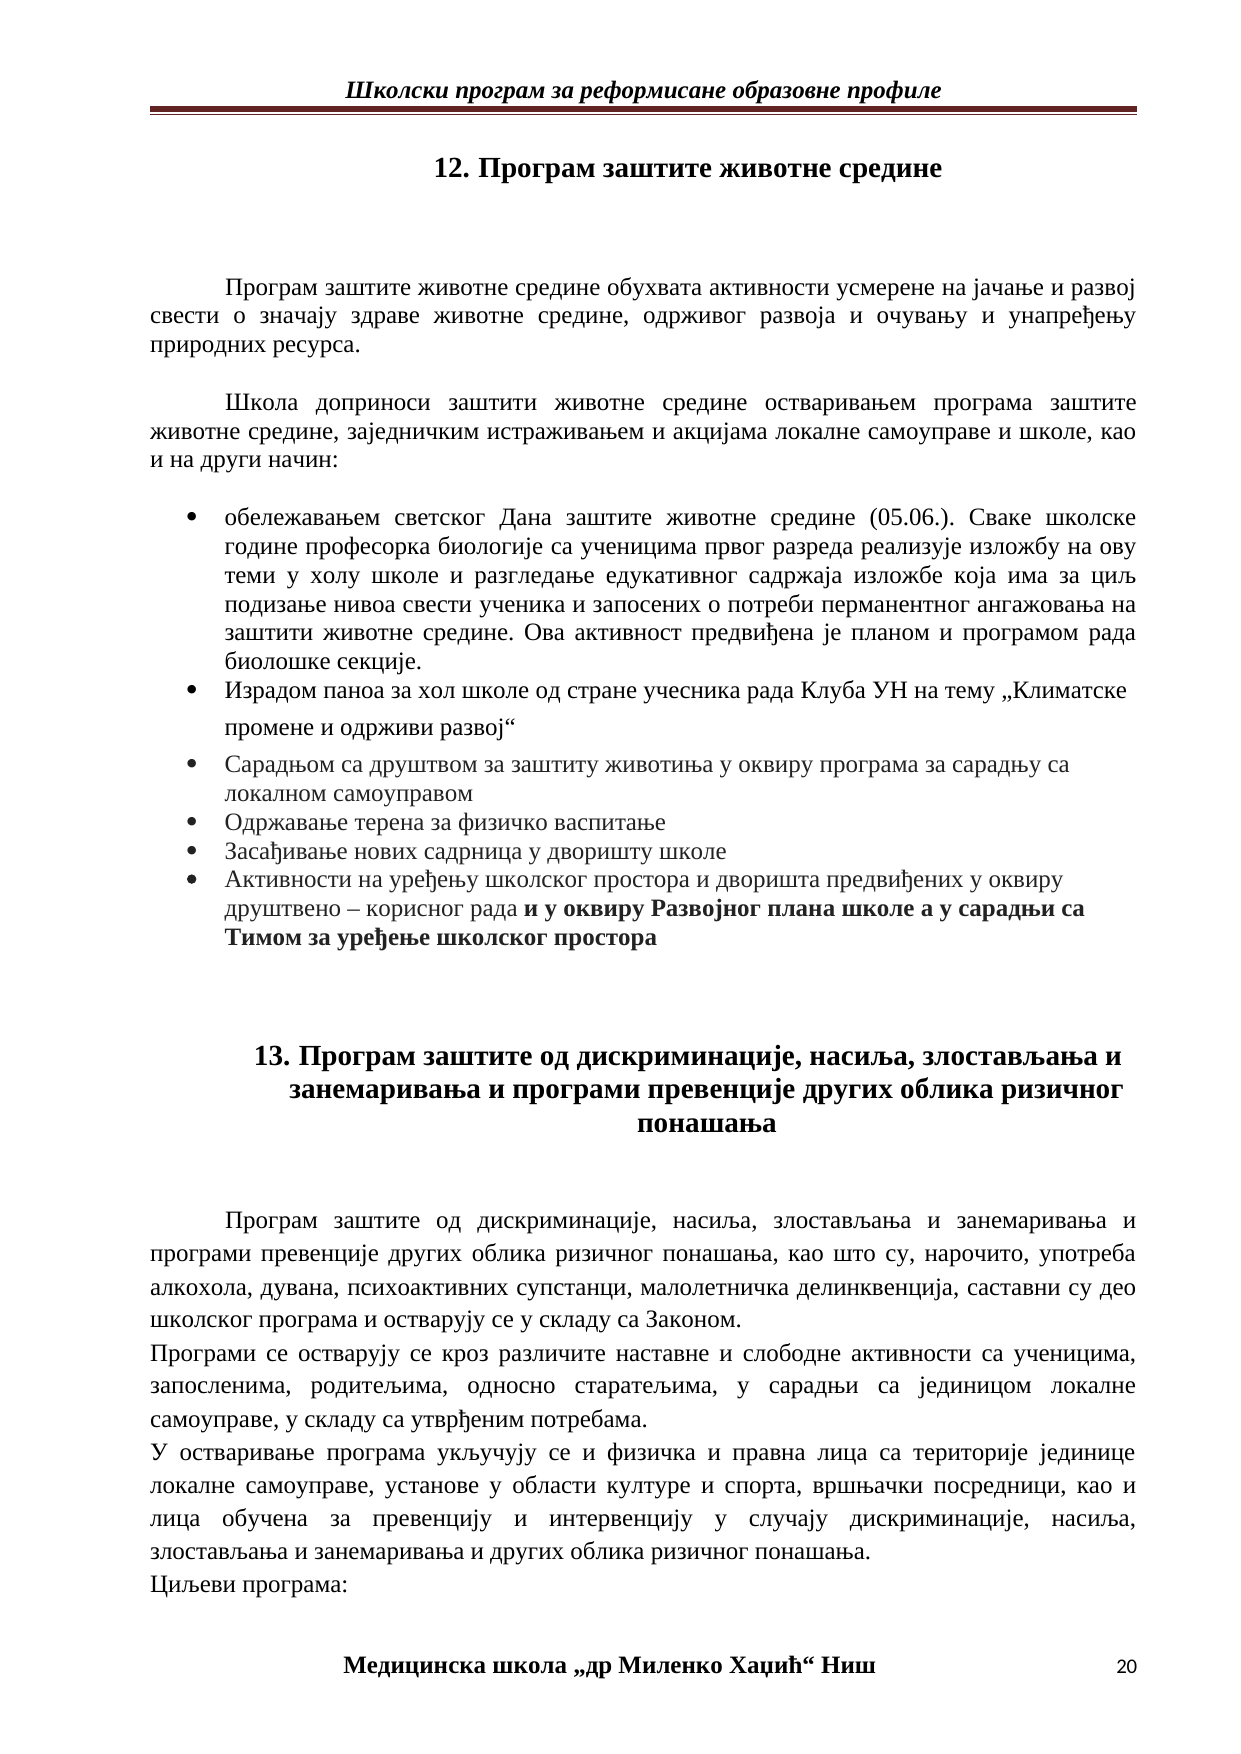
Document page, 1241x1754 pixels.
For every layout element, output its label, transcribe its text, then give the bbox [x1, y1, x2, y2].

text У остваривање програма укључују се и физичка и правна лица са територије јединице локалне самоуправе, установе у области културе и спорта, вршњачки посредници, као и лица обучена за превенцију и интервенцију у случају дискриминације, насиља, злостављања и занемаривања и других облика ризичног понашања. [150, 1437, 1137, 1564]
list Одржавање терена за физичко васпитање [187, 807, 1137, 836]
text Програм заштите од дискриминације, насиља, злостављања и занемаривања и програми превенције других облика ризичног понашања, као што су, нарочито, употреба алкохола, дувана, психоактивних супстанци, малолетничка делинквенција, саставни су део школског програма и остварују се у складу са Законом. [150, 1206, 1137, 1333]
list Засађивање нових садрница у дворишту школе [187, 836, 1137, 864]
list Активности на уређењу школског простора и дворишта предвиђених у оквиру друштвено – корисног рада и у оквиру Развојног плана школе а у сарадњи са Тимом за уређење школског простора [187, 864, 1137, 951]
list Сарадњом са друштвом за заштиту животиња у оквиру програма за сарадњу са локалном самоуправом [187, 749, 1137, 807]
text Циљеви програма: [150, 1569, 1137, 1597]
list Програм заштите животне средине [239, 150, 1137, 183]
list обележавањем светског Дана заштите животне средине (05.06.). Сваке школске године професорка биологије са ученицима првог разреда реализује изложбу на ову теми у холу школе и разгледање едукативног садржаја изложбе која има за циљ подизање нивоа свести ученика и запосених о потреби перманентног ангажовања на заштити животне средине. Ова активност предвиђена је планом и програмом рада биолошке секције. [187, 502, 1137, 675]
text Програми се остварују се кроз различите наставне и слободне активности са ученицима, запосленима, родитељима, односно старатељима, у сарадњи са јединицом локалне самоуправе, у складу са утврђеним потребама. [150, 1338, 1137, 1432]
text Школа доприноси заштити животне средине остваривањем програма заштите животне средине, заједничким истраживањем и акцијама локалне самоуправе и школе, као и на други начин: [150, 387, 1137, 473]
text Програм заштите животне средине обухвата активности усмерене на јачање и развој свести о значају здраве животне средине, одрживог развоја и очувању и унапређењу природних ресурса. [150, 272, 1137, 358]
list Израдом паноа за хол школе од стране учесника рада Клуба УН на тему „Климатске промене и одрживи развој“ [187, 675, 1137, 741]
list Програм заштите од дискриминације, насиља, злостављања и занемаривања и програми превенције других облика ризичног понашања [239, 1038, 1137, 1138]
